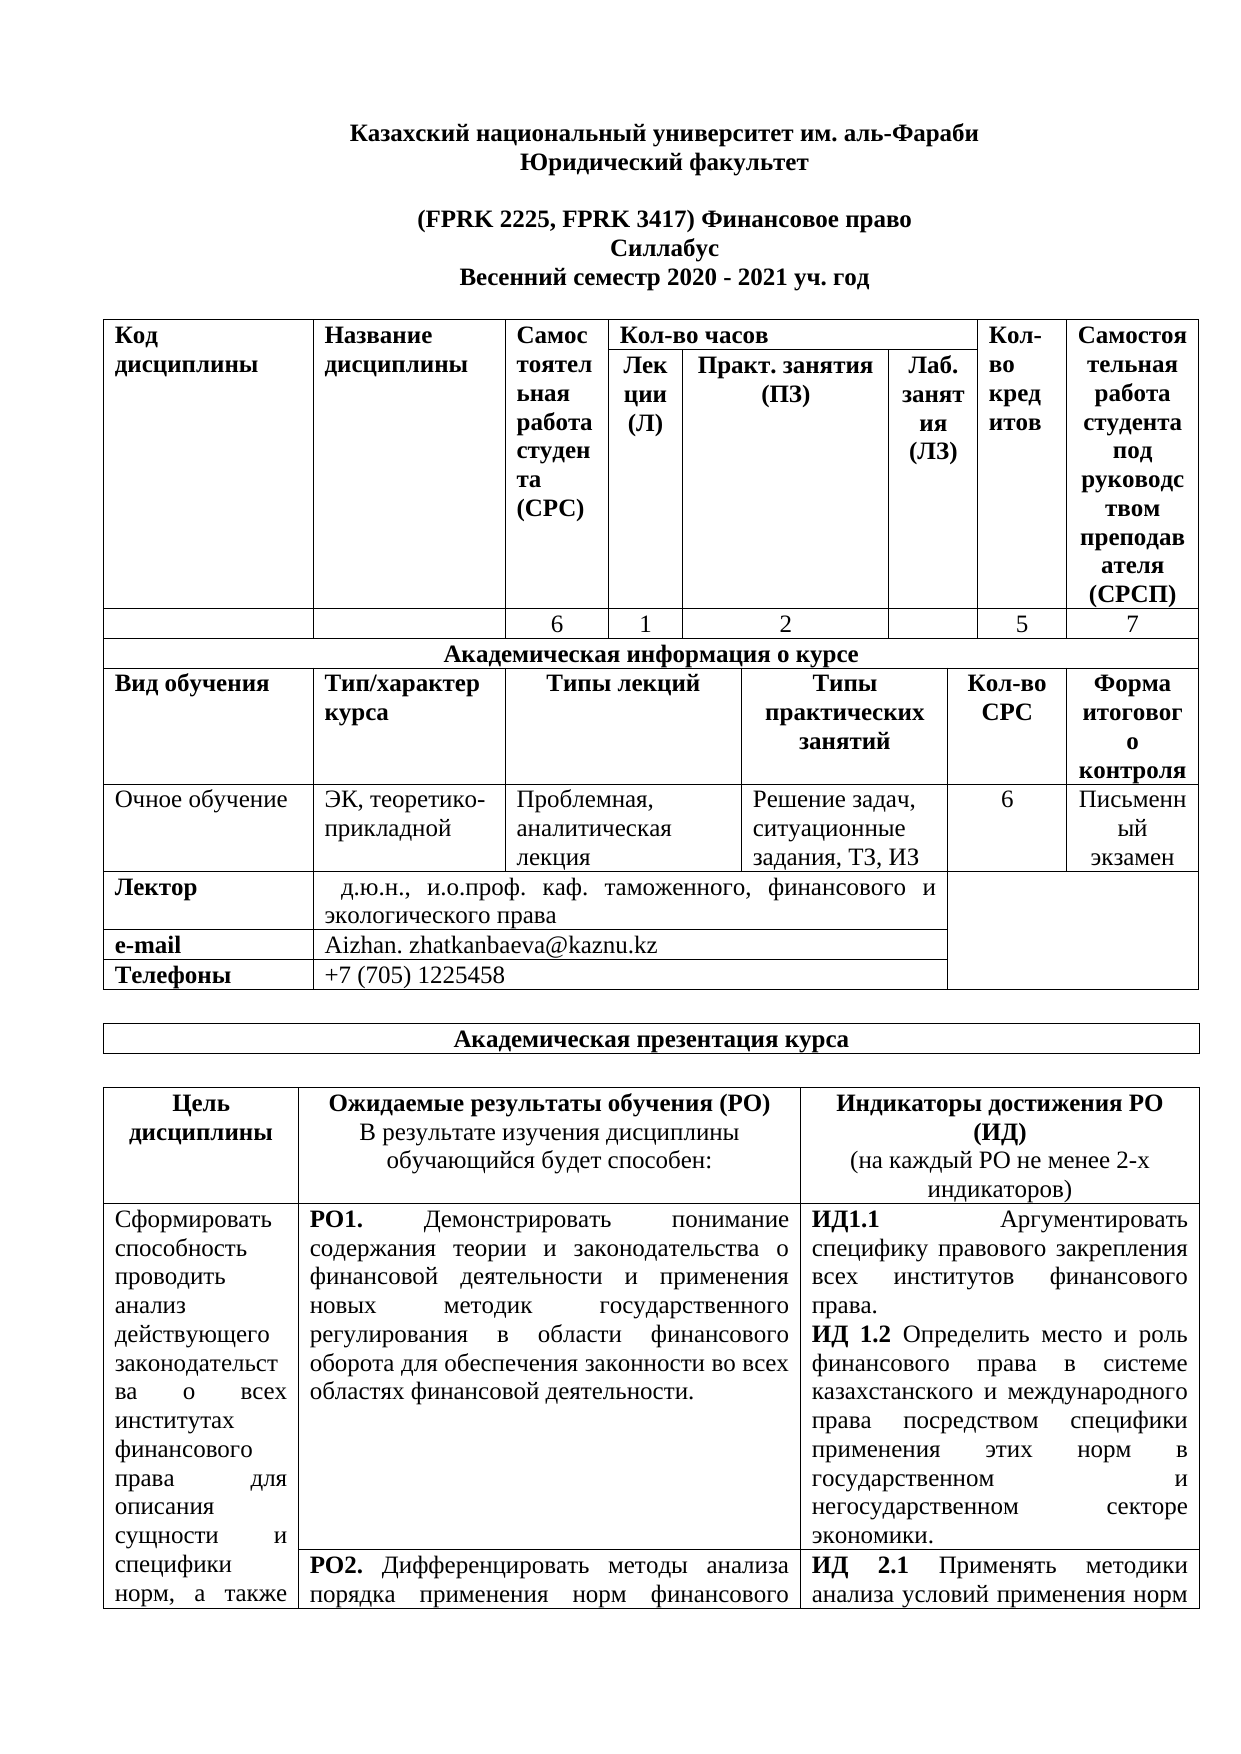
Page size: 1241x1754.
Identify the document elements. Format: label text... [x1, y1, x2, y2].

text (FPRK 2225, FPRK 3417) Финансовое право [177, 204, 1152, 233]
table_cell ЭК, теоретико-прикладной [314, 785, 505, 871]
table_header Название дисциплины [314, 320, 505, 608]
table_header Ожидаемые результаты обучения (РО) В результате изучения дисциплины обучающийся будет способен: [299, 1088, 800, 1203]
table_cell ИД1.1 Аргументировать специфику правового закрепления всех институтов финансового права. ИД 1.2 Определить место и роль финансового права в системе казахстанского и международного права посредством специфики применения этих норм в государственном и негосударственном секторе экономики. [801, 1204, 1199, 1549]
text Весенний семестр 2020 - 2021 уч. год [177, 262, 1152, 291]
table_header Кол-во кредитов [978, 320, 1066, 608]
table_cell РО1. Демонстрировать понимание содержания теории и законодательства о финансовой деятельности и применения новых методик государственного регулирования в области финансового оборота для обеспечения законности во всех областях финансовой деятельности. [299, 1204, 800, 1549]
table_cell Телефоны [104, 960, 313, 989]
table_cell Форма итогового контроля [1067, 669, 1198, 783]
table_cell Лаб. занятия (ЛЗ) [889, 350, 977, 608]
table_cell Академическая информация о курсе [104, 639, 1198, 667]
table_cell 2 [683, 609, 888, 638]
table_cell 6 [506, 609, 608, 638]
table_cell Типы практических занятий [742, 669, 947, 783]
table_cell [299, 1550, 800, 1607]
table_cell д.ю.н., и.о.проф. каф. таможенного, финансового и экологического права [314, 872, 947, 929]
table_cell Лектор [104, 872, 313, 929]
table_header Цель дисциплины [104, 1088, 298, 1203]
table_cell Очное обучение [104, 785, 313, 871]
table_cell [104, 609, 313, 638]
table_cell Тип/характер курса [314, 669, 505, 783]
table_cell Кол-во СРС [948, 669, 1066, 783]
table_cell Типы лекций [506, 669, 741, 783]
table_header Кол-во часов [609, 320, 977, 349]
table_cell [801, 1550, 1199, 1607]
table_cell 5 [978, 609, 1066, 638]
table_header Самостоятельная работа студента под руководством преподавателя (СРСП) [1067, 320, 1198, 608]
table_cell [314, 609, 505, 638]
table_cell Сформировать способность проводить анализ действующего законодательства о всех институтах финансового права для описания сущности и специфики норм, а также трактования и применения регулирующих общественные отношения в различных сферах оборота финансов и государственного регулирования в финансовой сфере. [104, 1204, 298, 1607]
table_cell 1 [609, 609, 682, 638]
table_cell [889, 609, 977, 638]
table_cell [948, 872, 1198, 989]
table_cell Практ. занятия (ПЗ) [683, 350, 888, 608]
table_cell 7 [1067, 609, 1198, 638]
table_cell Aizhan. zhatkanbaeva@kaznu.kz [314, 930, 947, 959]
table_cell Вид обучения [104, 669, 313, 783]
table_cell Решение задач, ситуационные задания, ТЗ, ИЗ [742, 785, 947, 871]
text Силлабус [177, 233, 1152, 262]
table_cell Лекции (Л) [609, 350, 682, 608]
table_cell Письменный экзамен [1067, 785, 1198, 871]
text Казахский национальный университет им. аль-Фараби [177, 118, 1152, 147]
table_header Самостоятельная работа студента (СРС) [506, 320, 608, 608]
text Юридический факультет [177, 147, 1152, 176]
table_header Код дисциплины [104, 320, 313, 608]
table_header Академическая презентация курса [104, 1024, 1199, 1053]
table_cell e-mail [104, 930, 313, 959]
table_cell 6 [948, 785, 1066, 871]
table_cell +7 (705) 1225458 [314, 960, 947, 989]
table_header Индикаторы достижения РО (ИД) (на каждый РО не менее 2-х индикаторов) [801, 1088, 1199, 1203]
table_cell Проблемная, аналитическая лекция [506, 785, 741, 871]
